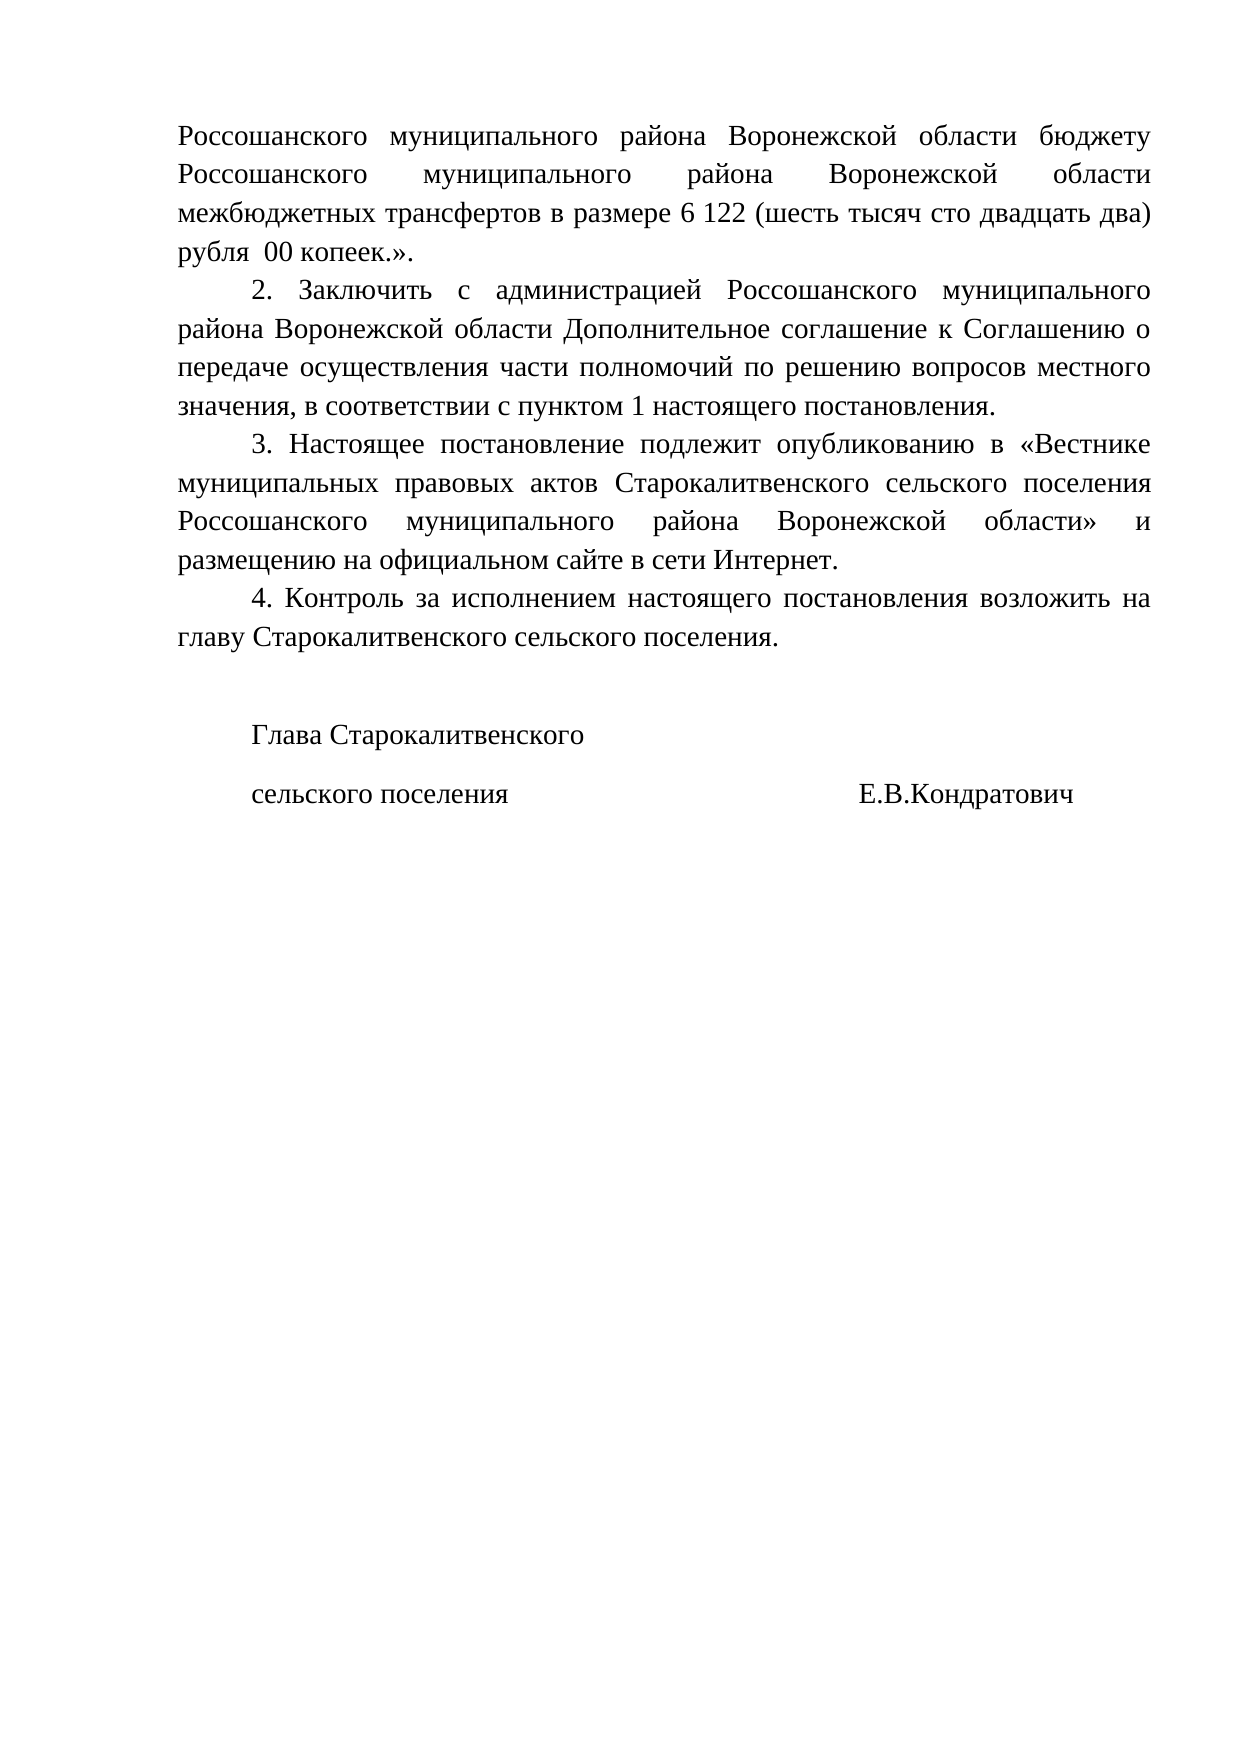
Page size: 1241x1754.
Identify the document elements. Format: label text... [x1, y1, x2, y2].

text 2. Заключить с администрацией Россошанского муниципального района Воронежской области Дополнительное соглашение к Соглашению о передаче осуществления части полномочий по решению вопросов местного значения, в соответствии с пунктом 1 настоящего постановления. [177, 272, 1152, 421]
text Глава Старокалитвенского [177, 717, 1152, 751]
text 4. Контроль за исполнением настоящего постановления возложить на главу Старокалитвенского сельского поселения. [177, 581, 1152, 653]
text 3. Настоящее постановление подлежит опубликованию в «Вестнике муниципальных правовых актов Старокалитвенского сельского поселения Россошанского муниципального района Воронежской области» и размещению на официальном сайте в сети Интернет. [177, 426, 1152, 576]
text сельского поселения Е.В.Кондратович [177, 776, 1152, 810]
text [177, 118, 1152, 267]
